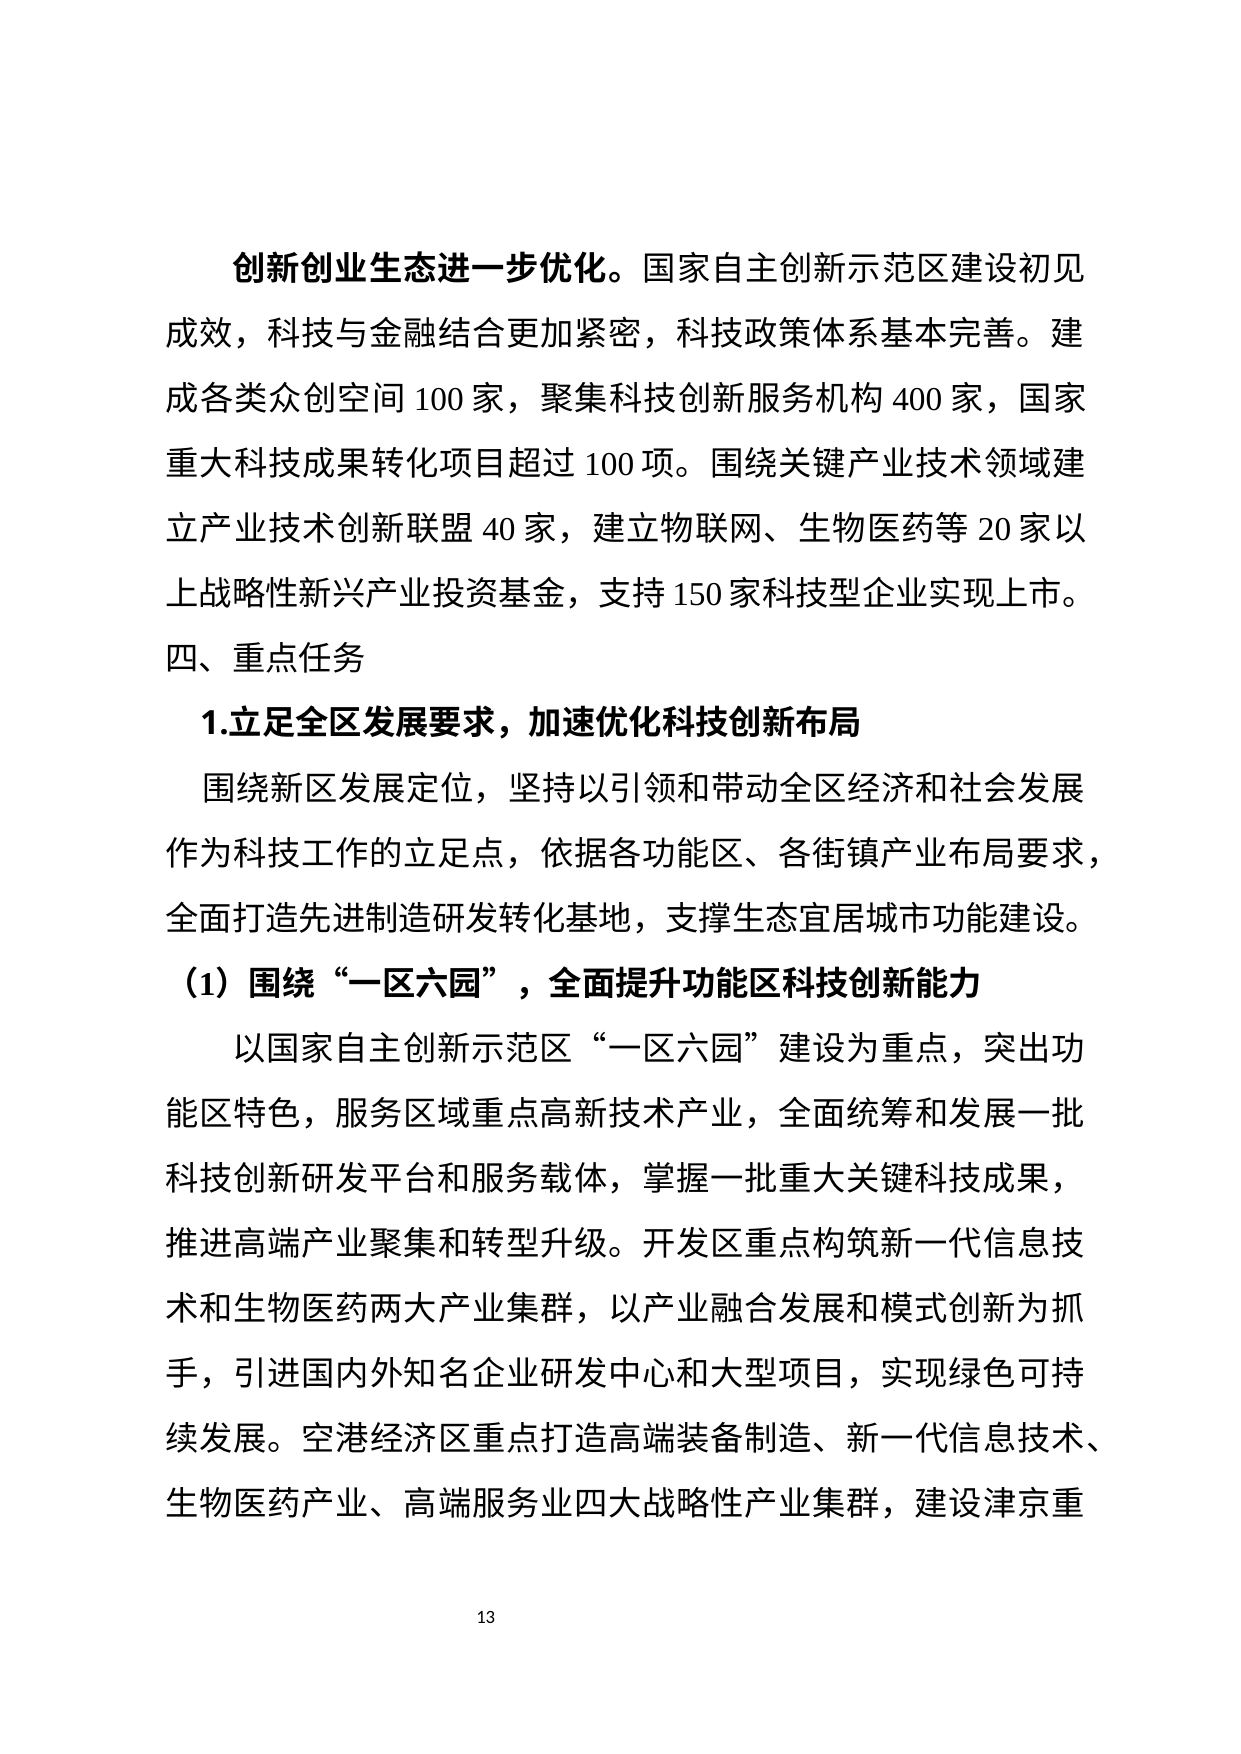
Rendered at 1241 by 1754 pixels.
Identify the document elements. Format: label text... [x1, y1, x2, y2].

subtitle （1）围绕“一区六园”，全面提升功能区科技创新能力 [165, 948, 1087, 1013]
subtitle 四、重点任务 [165, 623, 1087, 688]
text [165, 1013, 1087, 1533]
subtitle 1.立足全区发展要求，加速优化科技创新布局 [165, 688, 1087, 753]
text 创新创业生态进一步优化。国家自主创新示范区建设初见成效，科技与金融结合更加紧密，科技政策体系基本完善。建成各类众创空间100家，聚集科技创新服务机构400家，国家重大科技成果转化项目超过100项。围绕关键产业技术领域建立产业技术创新联盟40家，建立物联网、生物医药等20家以上战略性新兴产业投资基金，支持150家科技型企业实现上市。 [165, 233, 1087, 623]
text 围绕新区发展定位，坚持以引领和带动全区经济和社会发展作为科技工作的立足点，依据各功能区、各街镇产业布局要求，全面打造先进制造研发转化基地，支撑生态宜居城市功能建设。 [165, 753, 1087, 948]
